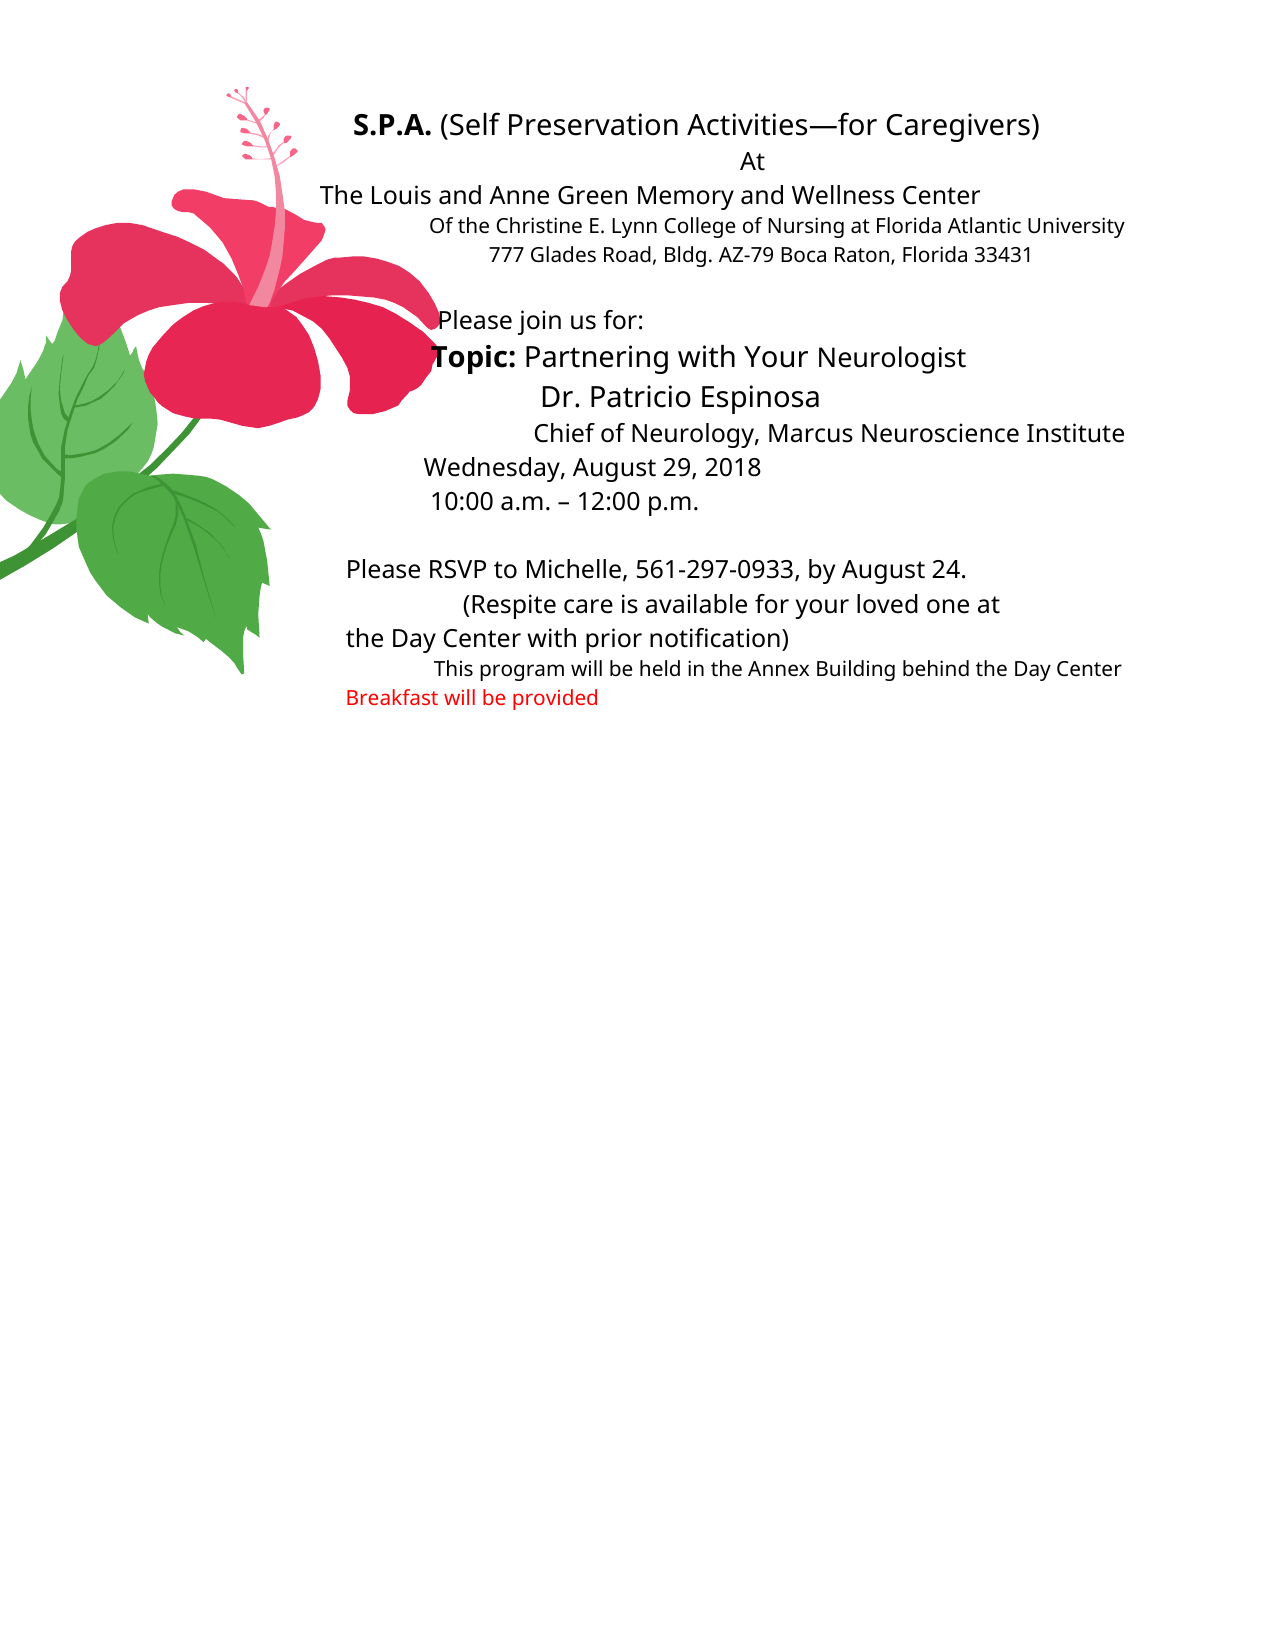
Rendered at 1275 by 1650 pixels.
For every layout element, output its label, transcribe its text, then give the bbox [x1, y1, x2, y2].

text Of the Christine E. Lynn College of Nursing at Florida Atlantic University [15, 212, 1260, 240]
text the Day Center with prior notification) [15, 620, 1260, 654]
text Please join us for: [431, 302, 1260, 337]
text This program will be held in the Annex Building behind the Day Center [15, 654, 1260, 683]
text 777 Glades Road, Bldg. AZ-79 Boca Raton, Florida 33431 [15, 240, 1260, 268]
text Topic: Partnering with Your Neurologist [431, 337, 1260, 376]
text Dr. Patricio Espinosa [431, 376, 1260, 416]
text Breakfast will be provided [15, 683, 1260, 711]
text Wednesday, August 29, 2018 [15, 450, 1260, 484]
text Please RSVP to Michelle, 561-297-0933, by August 24. [15, 552, 1260, 586]
text 10:00 a.m. – 12:00 p.m. [15, 484, 1260, 518]
text The Louis and Anne Green Memory and Wellness Center [15, 177, 1260, 212]
text At [15, 143, 1260, 177]
text (Respite care is available for your loved one at [15, 586, 1260, 620]
text S.P.A. (Self Preservation Activities—for Caregivers) [315, 104, 1260, 143]
text Chief of Neurology, Marcus Neuroscience Institute [514, 416, 1260, 450]
